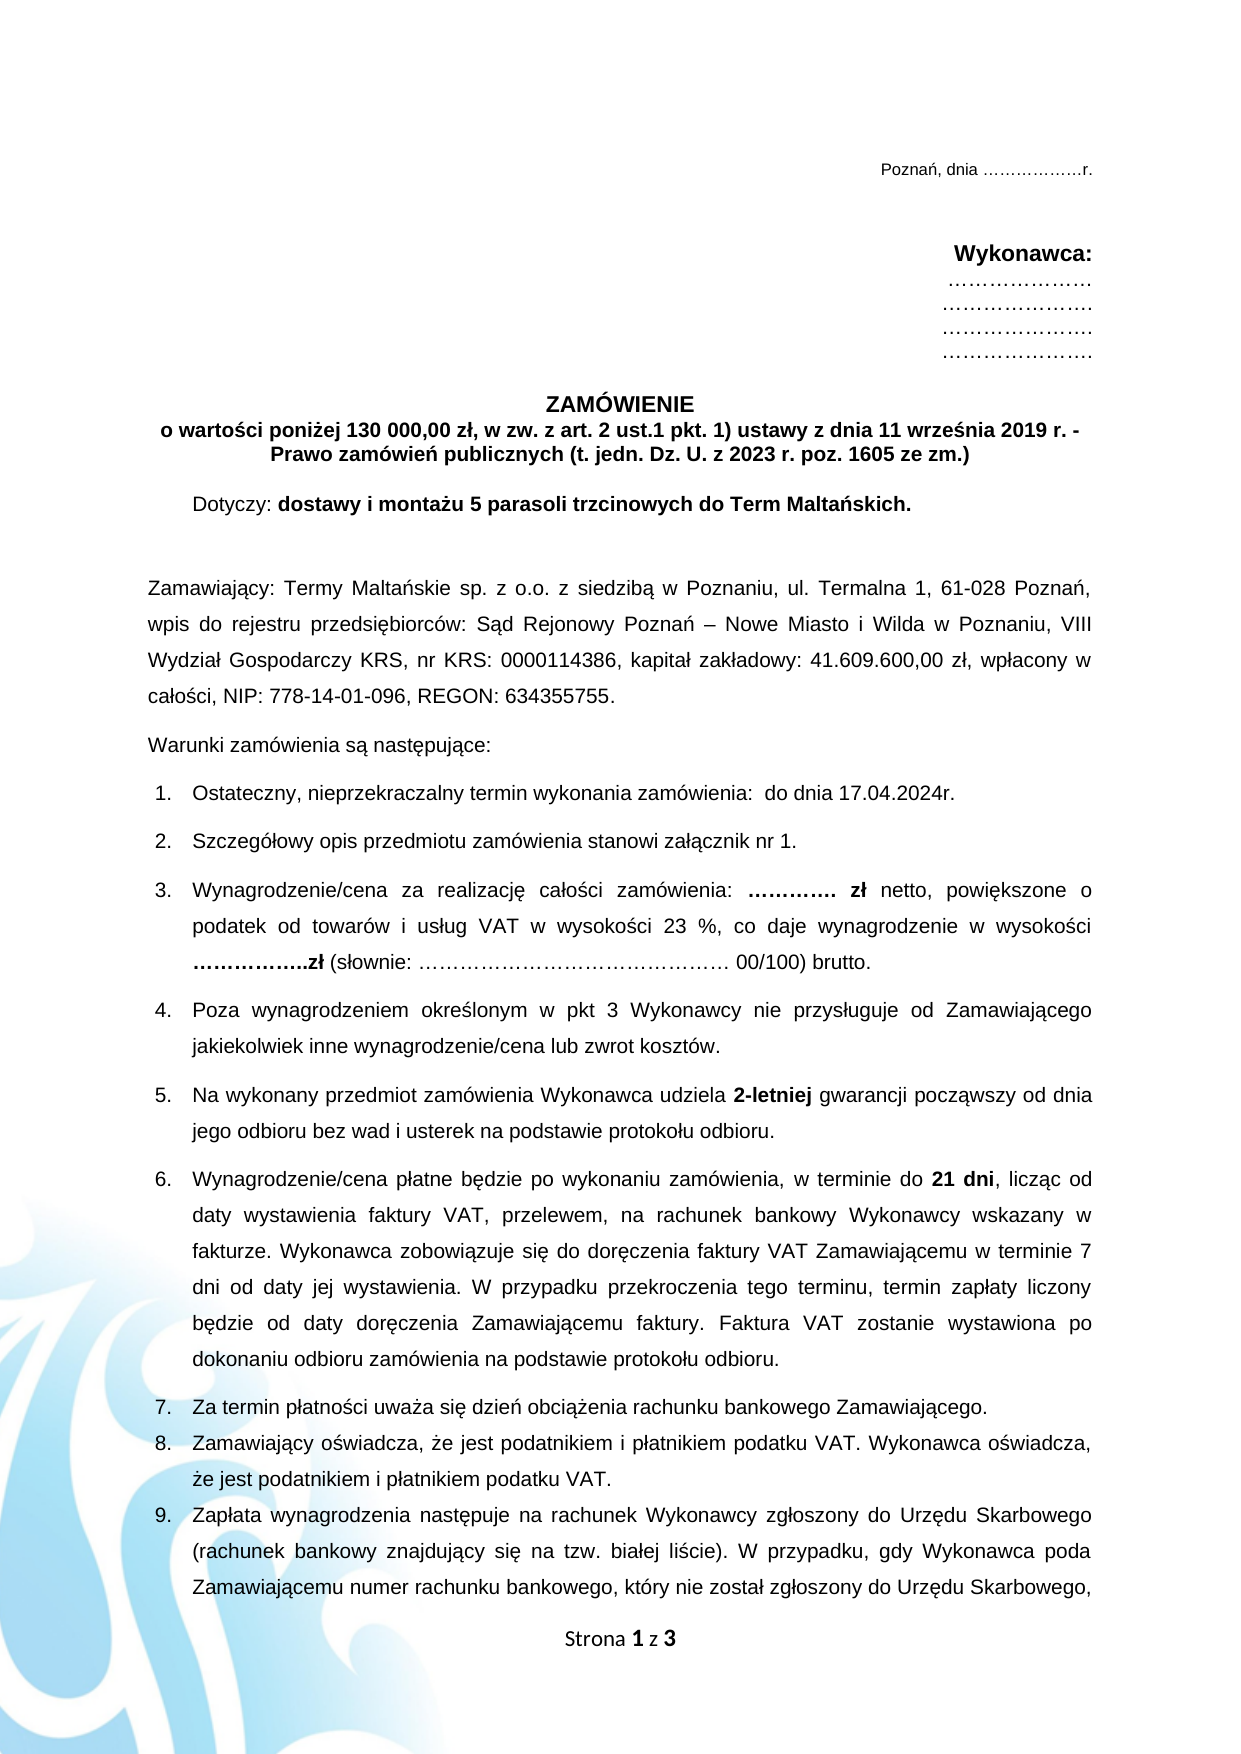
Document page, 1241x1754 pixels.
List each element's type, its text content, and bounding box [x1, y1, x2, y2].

list Na wykonany przedmiot zamówienia Wykonawca udziela 2-letniej gwarancji począwszy od dnia jego odbioru bez wad i usterek na podstawie protokołu odbioru. [154, 1082, 1093, 1142]
list Poza wynagrodzeniem określonym w pkt 3 Wykonawcy nie przysługuje od Zamawiającego jakiekolwiek inne wynagrodzenie/cena lub zwrot kosztów. [154, 998, 1093, 1058]
list Szczegółowy opis przedmiotu zamówienia stanowi załącznik nr 1. [154, 829, 1093, 853]
text o wartości poniżej 130 000,00 zł, w zw. z art. 2 ust.1 pkt. 1) ustawy z dnia 11 września 2019 r. - Prawo zamówień publicznych (t. jedn. Dz. U. z 2023 r. poz. 1605 ze zm.) [148, 418, 1093, 466]
text Wykonawca: [148, 240, 1093, 267]
list Za termin płatności uważa się dzień obciążenia rachunku bankowego Zamawiającego. [154, 1395, 1093, 1419]
text Poznań, dnia ………………r. [148, 159, 1093, 178]
text …………………. …………………. [148, 315, 1093, 363]
text Dotyczy: dostawy i montażu 5 parasoli trzcinowych do Term Maltańskich. [192, 492, 1093, 516]
text …………………. [148, 291, 1093, 315]
list Wynagrodzenie/cena płatne będzie po wykonaniu zamówienia, w terminie do 21 dni, licząc od daty wystawienia faktury VAT, przelewem, na rachunek bankowy Wykonawcy wskazany w fakturze. Wykonawca zobowiązuje się do doręczenia faktury VAT Zamawiającemu w terminie 7 dni od daty jej wystawienia. W przypadku przekroczenia tego terminu, termin zapłaty liczony będzie od daty doręczenia Zamawiającemu faktury. Faktura VAT zostanie wystawiona po dokonaniu odbioru zamówienia na podstawie protokołu odbioru. [154, 1167, 1093, 1371]
picture [0, 0, 1241, 1754]
text Warunki zamówienia są następujące: [148, 732, 1093, 756]
text Zamawiający: Termy Maltańskie sp. z o.o. z siedzibą w Poznaniu, ul. Termalna 1, 61-028 Poznań, wpis do rejestru przedsiębiorców: Sąd Rejonowy Poznań – Nowe Miasto i Wilda w Poznaniu, VIII Wydział Gospodarczy KRS, nr KRS: 0000114386, kapitał zakładowy: 41.609.600,00 zł, wpłacony w całości, NIP: 778-14-01-096, REGON: 634355755. [148, 576, 1093, 708]
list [154, 1503, 1093, 1599]
list Zamawiający oświadcza, że jest podatnikiem i płatnikiem podatku VAT. Wykonawca oświadcza, że jest podatnikiem i płatnikiem podatku VAT. [154, 1431, 1093, 1491]
text ZAMÓWIENIE [148, 391, 1093, 418]
list Ostateczny, nieprzekraczalny termin wykonania zamówienia: do dnia 17.04.2024r. [154, 781, 1093, 805]
list Wynagrodzenie/cena za realizację całości zamówienia: …………. zł netto, powiększone o podatek od towarów i usług VAT w wysokości 23 %, co daje wynagrodzenie w wysokości ……………..zł (słownie: ……………………………………… 00/100) brutto. [154, 878, 1093, 974]
text ………………… [148, 267, 1093, 291]
